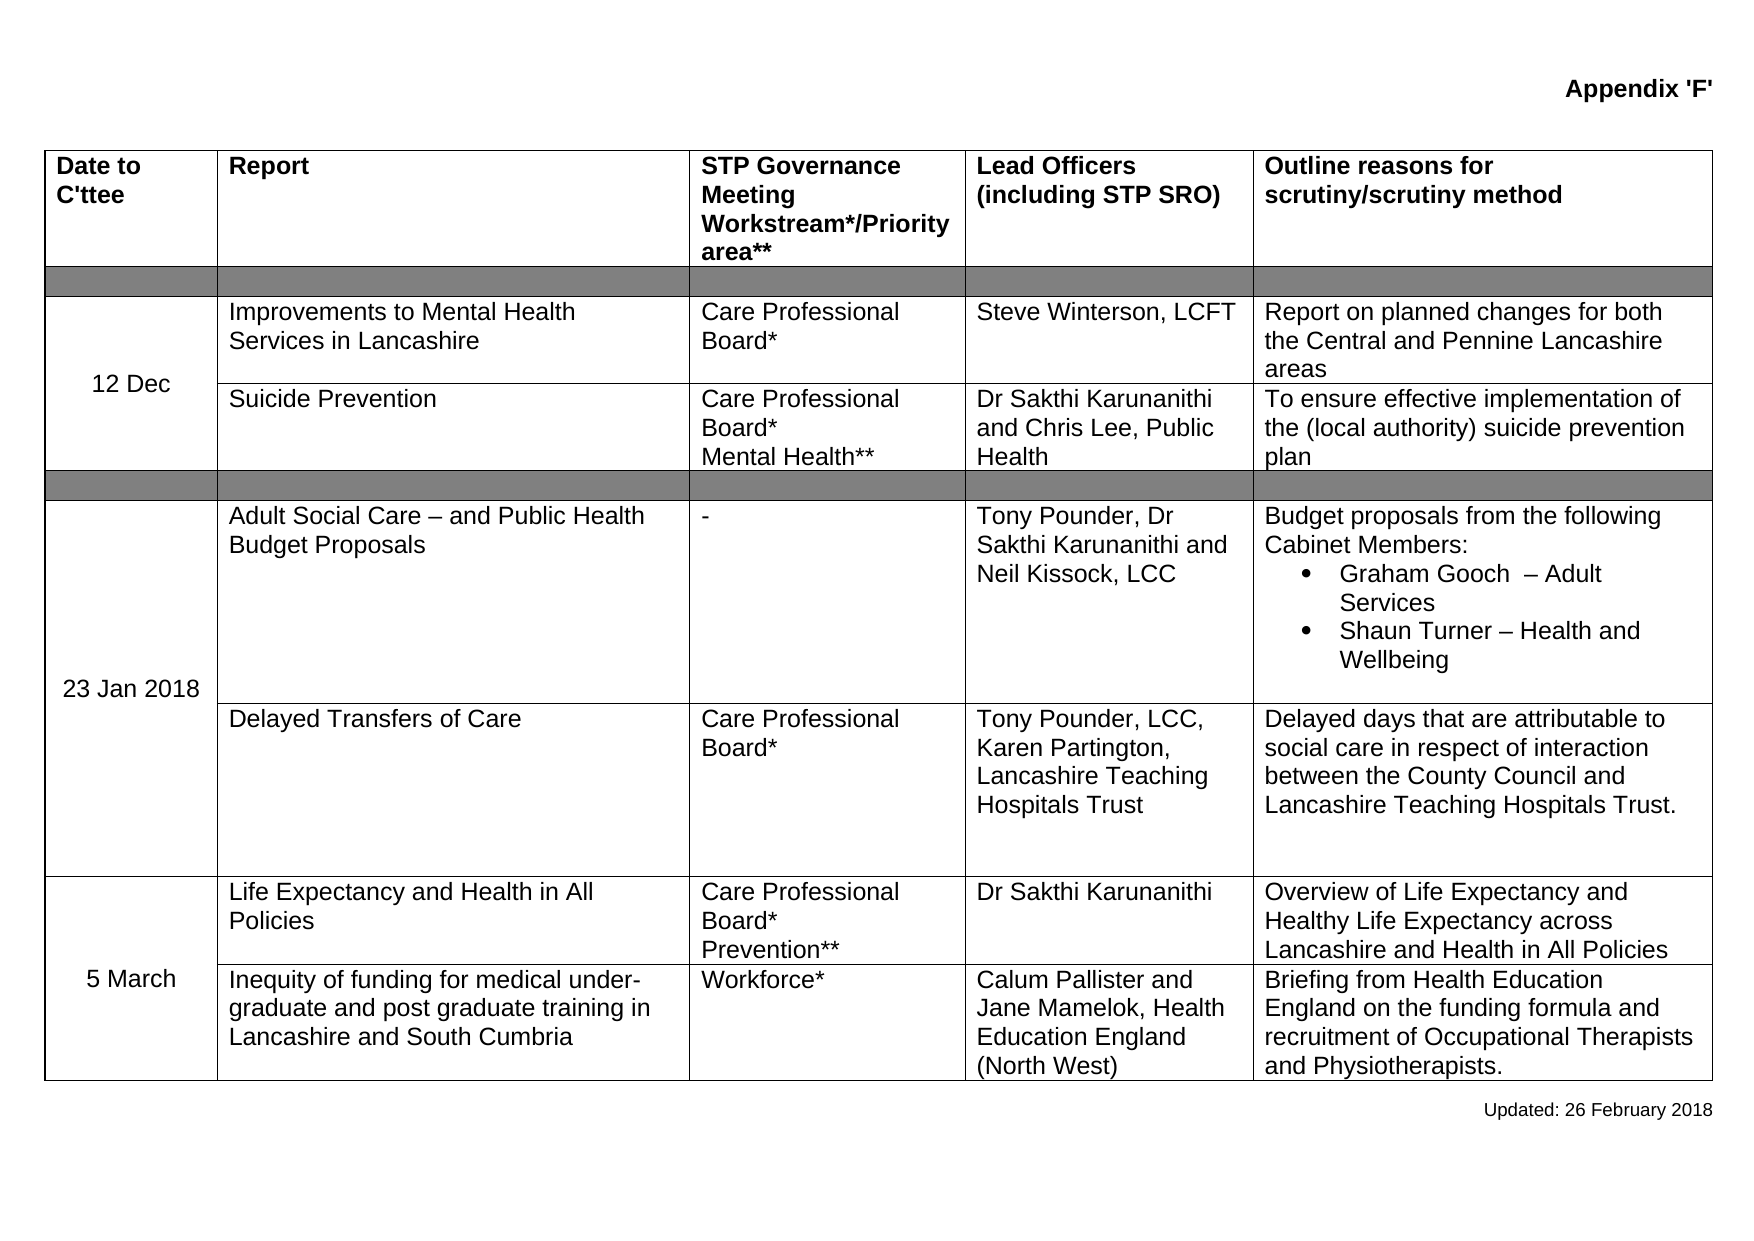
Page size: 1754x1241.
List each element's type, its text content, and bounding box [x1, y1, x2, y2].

table_cell Care Professional Board* [690, 704, 965, 876]
table_cell Budget proposals from the following Cabinet Members: Graham Gooch – Adult Services Shaun Turner – Health and Wellbeing [1254, 501, 1712, 703]
table_cell Improvements to Mental Health Services in Lancashire [218, 297, 689, 383]
table_cell Dr Sakthi Karunanithi [966, 877, 1253, 963]
table_cell Inequity of funding for medical under-graduate and post graduate training in Lancashire and South Cumbria [218, 965, 689, 1079]
table_cell [690, 267, 965, 296]
table_cell Life Expectancy and Health in All Policies [218, 877, 689, 963]
table_header STP Governance Meeting Workstream*/Priority area** [690, 151, 965, 266]
table_cell 12 Dec [46, 297, 217, 470]
table_cell Care Professional Board* Mental Health** [690, 384, 965, 470]
table_cell [46, 267, 217, 296]
table_cell 23 Jan 2018 [46, 501, 217, 876]
table_cell Care Professional Board* [690, 297, 965, 383]
table_cell Overview of Life Expectancy and Healthy Life Expectancy across Lancashire and Health in All Policies [1254, 877, 1712, 963]
table_cell Tony Pounder, LCC, Karen Partington, Lancashire Teaching Hospitals Trust [966, 704, 1253, 876]
table_cell Delayed Transfers of Care [218, 704, 689, 876]
table_cell Care Professional Board* Prevention** [690, 877, 965, 963]
table_cell Steve Winterson, LCFT [966, 297, 1253, 383]
table_cell [218, 471, 689, 500]
table_cell 5 March [46, 877, 217, 1079]
table_cell [218, 267, 689, 296]
table_cell Calum Pallister and Jane Mamelok, Health Education England (North West) [966, 965, 1253, 1079]
table_cell [966, 267, 1253, 296]
table_cell Delayed days that are attributable to social care in respect of interaction between the County Council and Lancashire Teaching Hospitals Trust. [1254, 704, 1712, 876]
table_cell Workforce* [690, 965, 965, 1079]
table_cell Report on planned changes for both the Central and Pennine Lancashire areas [1254, 297, 1712, 383]
table_cell [1254, 267, 1712, 296]
table_header Report [218, 151, 689, 266]
table_cell Tony Pounder, Dr Sakthi Karunanithi and Neil Kissock, LCC [966, 501, 1253, 703]
table_header Outline reasons for scrutiny/scrutiny method [1254, 151, 1712, 266]
table_cell Dr Sakthi Karunanithi and Chris Lee, Public Health [966, 384, 1253, 470]
table_header Lead Officers (including STP SRO) [966, 151, 1253, 266]
table_cell [690, 471, 965, 500]
table_cell [46, 471, 217, 500]
table_cell Adult Social Care – and Public Health Budget Proposals [218, 501, 689, 703]
table_cell [966, 471, 1253, 500]
table_header Date to C'ttee [46, 151, 217, 266]
table_cell [1254, 471, 1712, 500]
table_cell - [690, 501, 965, 703]
table_cell To ensure effective implementation of the (local authority) suicide prevention plan [1254, 384, 1712, 470]
table_cell Briefing from Health Education England on the funding formula and recruitment of Occupational Therapists and Physiotherapists. [1254, 965, 1712, 1079]
table_cell Suicide Prevention [218, 384, 689, 470]
